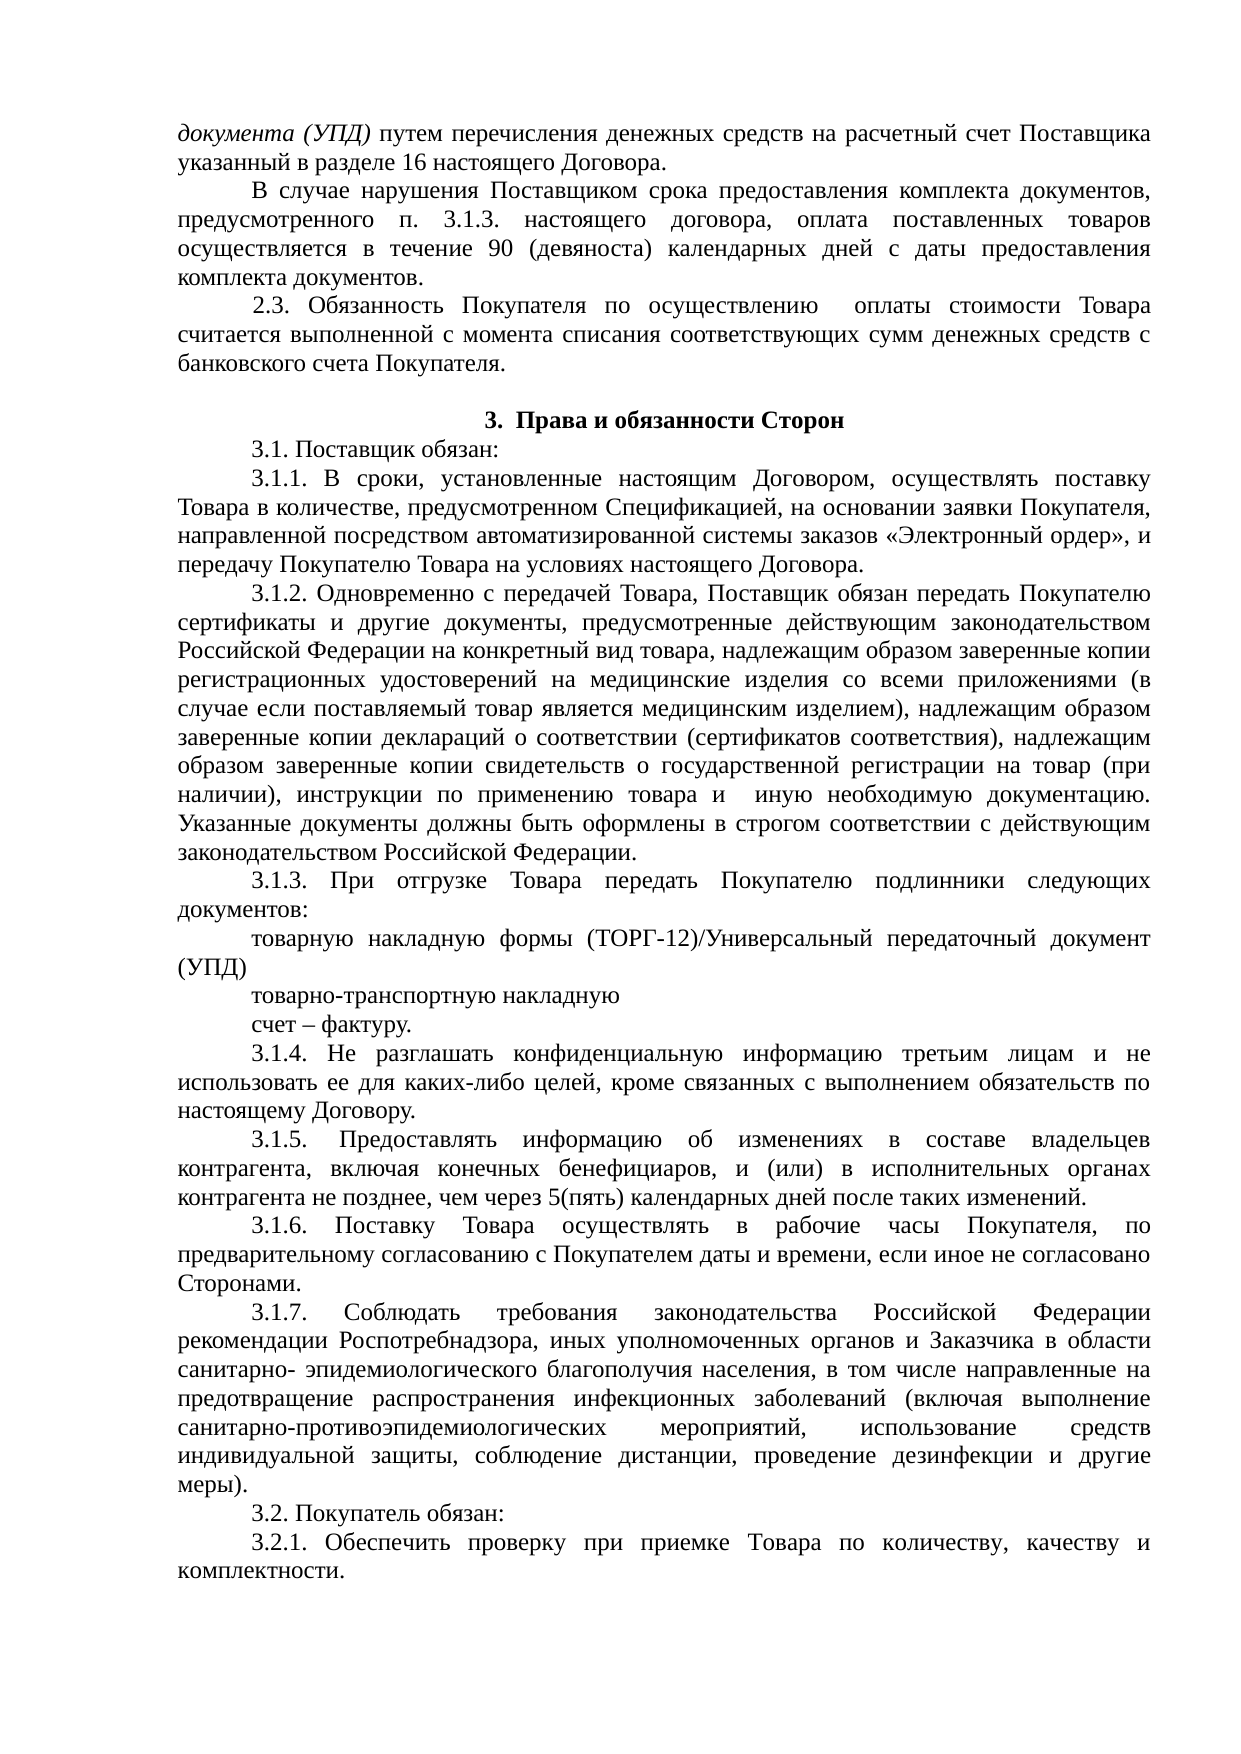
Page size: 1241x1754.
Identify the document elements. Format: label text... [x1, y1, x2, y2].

text товарно-транспортную накладную [177, 981, 1152, 1009]
text 3.1.6. Поставку Товара осуществлять в рабочие часы Покупателя, по предварительному согласованию с Покупателем даты и времени, если иное не согласовано Сторонами. [177, 1211, 1152, 1297]
text 3.1.5. Предоставлять информацию об изменениях в составе владельцев контрагента, включая конечных бенефициаров, и (или) в исполнительных органах контрагента не позднее, чем через 5(пять) календарных дней после таких изменений. [177, 1124, 1152, 1211]
text 3.1.1. В сроки, установленные настоящим Договором, осуществлять поставку Товара в количестве, предусмотренном Спецификацией, на основании заявки Покупателя, направленной посредством автоматизированной системы заказов «Электронный ордер», и передачу Покупателю Товара на условиях настоящего Договора. [177, 463, 1152, 578]
text 3.1.2. Одновременно с передачей Товара, Поставщик обязан передать Покупателю сертификаты и другие документы, предусмотренные действующим законодательством Российской Федерации на конкретный вид товара, надлежащим образом заверенные копии регистрационных удостоверений на медицинские изделия со всеми приложениями (в случае если поставляемый товар является медицинским изделием), надлежащим образом заверенные копии деклараций о соответствии (сертификатов соответствия), надлежащим образом заверенные копии свидетельств о государственной регистрации на товар (при наличии), инструкции по применению товара и иную необходимую документацию. Указанные документы должны быть оформлены в строгом соответствии с действующим законодательством Российской Федерации. [177, 578, 1152, 866]
text товарную накладную формы (ТОРГ-12)/Универсальный передаточный документ (УПД) [177, 923, 1152, 981]
text 3.1. Поставщик обязан: [177, 434, 1152, 463]
text В случае нарушения Поставщиком срока предоставления комплекта документов, предусмотренного п. 3.1.3. настоящего договора, оплата поставленных товаров осуществляется в течение 90 (девяноста) календарных дней с даты предоставления комплекта документов. [177, 176, 1152, 291]
text 3.1.4. Не разглашать конфиденциальную информацию третьим лицам и не использовать ее для каких-либо целей, кроме связанных с выполнением обязательств по настоящему Договору. [177, 1038, 1152, 1124]
text 3. Права и обязанности Сторон [177, 406, 1152, 434]
text 2.3. Обязанность Покупателя по осуществлению оплаты стоимости Товара считается выполненной с момента списания соответствующих сумм денежных средств с банковского счета Покупателя. [177, 291, 1152, 377]
text 3.1.3. При отгрузке Товара передать Покупателю подлинники следующих документов: [177, 866, 1152, 923]
text 3.2. Покупатель обязан: [177, 1498, 1152, 1527]
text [177, 118, 1152, 176]
text счет – фактуру. [177, 1009, 1152, 1038]
text 3.1.7. Соблюдать требования законодательства Российской Федерации рекомендации Роспотребнадзора, иных уполномоченных органов и Заказчика в области санитарно- эпидемиологического благополучия населения, в том числе направленные на предотвращение распространения инфекционных заболеваний (включая выполнение санитарно-противоэпидемиологических мероприятий, использование средств индивидуальной защиты, соблюдение дистанции, проведение дезинфекции и другие меры). [177, 1297, 1152, 1498]
text 3.2.1. Обеспечить проверку при приемке Товара по количеству, качеству и комплектности. [177, 1527, 1152, 1584]
